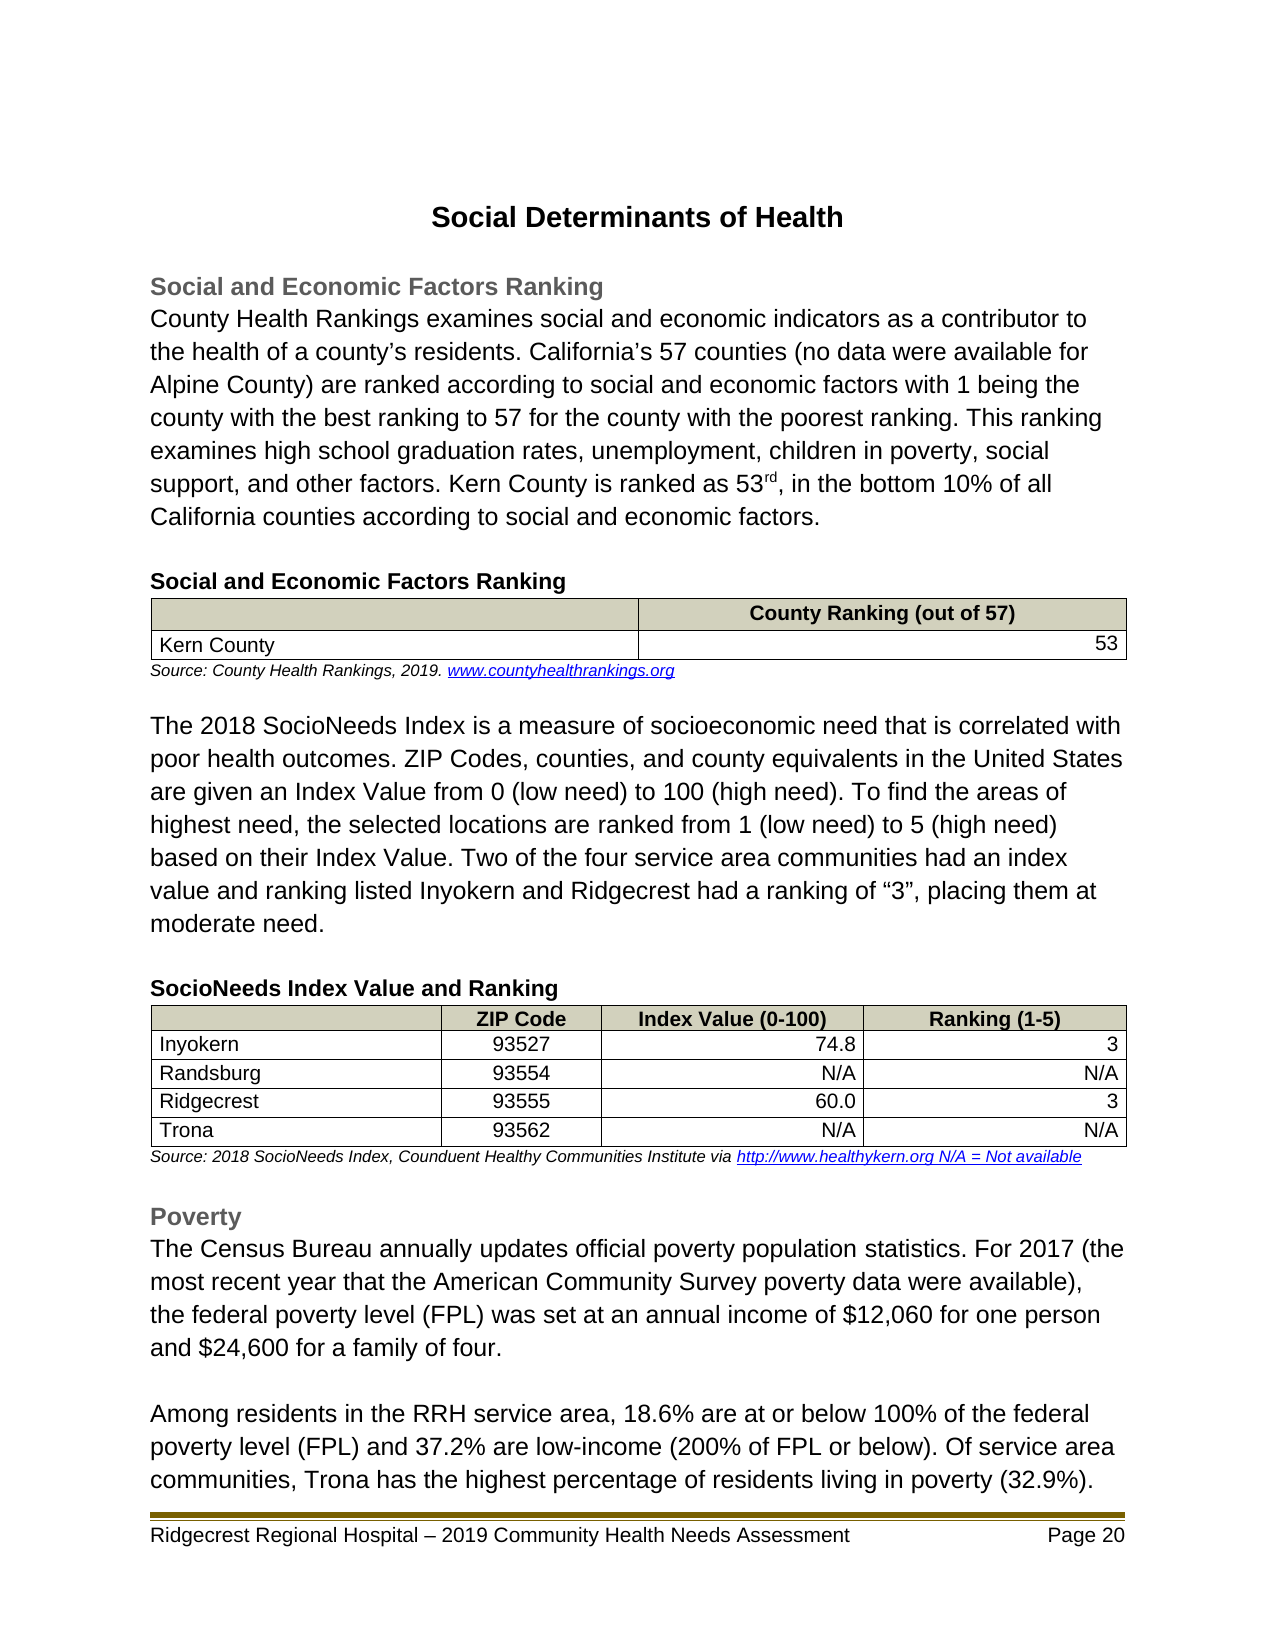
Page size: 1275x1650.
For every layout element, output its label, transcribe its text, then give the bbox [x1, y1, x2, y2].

table_cell 93555 [442, 1089, 601, 1117]
text County Health Rankings examines social and economic indicators as a contributor to the health of a county’s residents. California’s 57 counties (no data were available for Alpine County) are ranked according to social and economic factors with 1 being the county with the best ranking to 57 for the county with the poorest ranking. This ranking examines high school graduation rates, unemployment, children in poverty, social support, and other factors. Kern County is ranked as 53rd, in the bottom 10% of all California counties according to social and economic factors. [150, 304, 1125, 531]
table_header [152, 599, 638, 630]
text Source: 2018 SocioNeeds Index, Counduent Healthy Communities Institute via http://www.healthykern.org N/A = Not available [150, 1147, 1125, 1166]
table_cell Randsburg [152, 1060, 441, 1088]
table_cell 93562 [442, 1118, 601, 1146]
subtitle Social and Economic Factors Ranking [150, 272, 1125, 300]
subtitle Social Determinants of Health [150, 200, 1125, 233]
table_cell 60.0 [602, 1089, 863, 1117]
table_cell 53 [639, 631, 1126, 659]
table_header [152, 1006, 441, 1030]
table_cell Kern County [152, 631, 638, 659]
table_cell 3 [864, 1031, 1126, 1059]
table_cell 74.8 [602, 1031, 863, 1059]
subtitle Poverty [150, 1202, 1125, 1231]
table_cell Ridgecrest [152, 1089, 441, 1117]
table_cell N/A [864, 1060, 1126, 1088]
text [150, 1399, 1125, 1494]
text The Census Bureau annually updates official poverty population statistics. For 2017 (the most recent year that the American Community Survey poverty data were available), the federal poverty level (FPL) was set at an annual income of $12,060 for one person and $24,600 for a family of four. [150, 1234, 1125, 1362]
text The 2018 SocioNeeds Index is a measure of socioeconomic need that is correlated with poor health outcomes. ZIP Codes, counties, and county equivalents in the United States are given an Index Value from 0 (low need) to 100 (high need). To find the areas of highest need, the selected locations are ranked from 1 (low need) to 5 (high need) based on their Index Value. Two of the four service area communities had an index value and ranking listed Inyokern and Ridgecrest had a ranking of “3”, placing them at moderate need. [150, 711, 1125, 938]
text SocioNeeds Index Value and Ranking [150, 975, 1125, 1002]
table_header Index Value (0-100) [602, 1006, 863, 1030]
table_header ZIP Code [442, 1006, 601, 1030]
table_cell Trona [152, 1118, 441, 1146]
table_cell N/A [864, 1118, 1126, 1146]
table_cell 93527 [442, 1031, 601, 1059]
text Social and Economic Factors Ranking [150, 568, 1125, 594]
table_cell 93554 [442, 1060, 601, 1088]
table_cell N/A [602, 1118, 863, 1146]
text Source: County Health Rankings, 2019. www.countyhealthrankings.org [150, 660, 1125, 679]
table_cell N/A [602, 1060, 863, 1088]
table_cell 3 [864, 1089, 1126, 1117]
table_header Ranking (1-5) [864, 1006, 1126, 1030]
table_cell Inyokern [152, 1031, 441, 1059]
table_header County Ranking (out of 57) [639, 599, 1126, 630]
